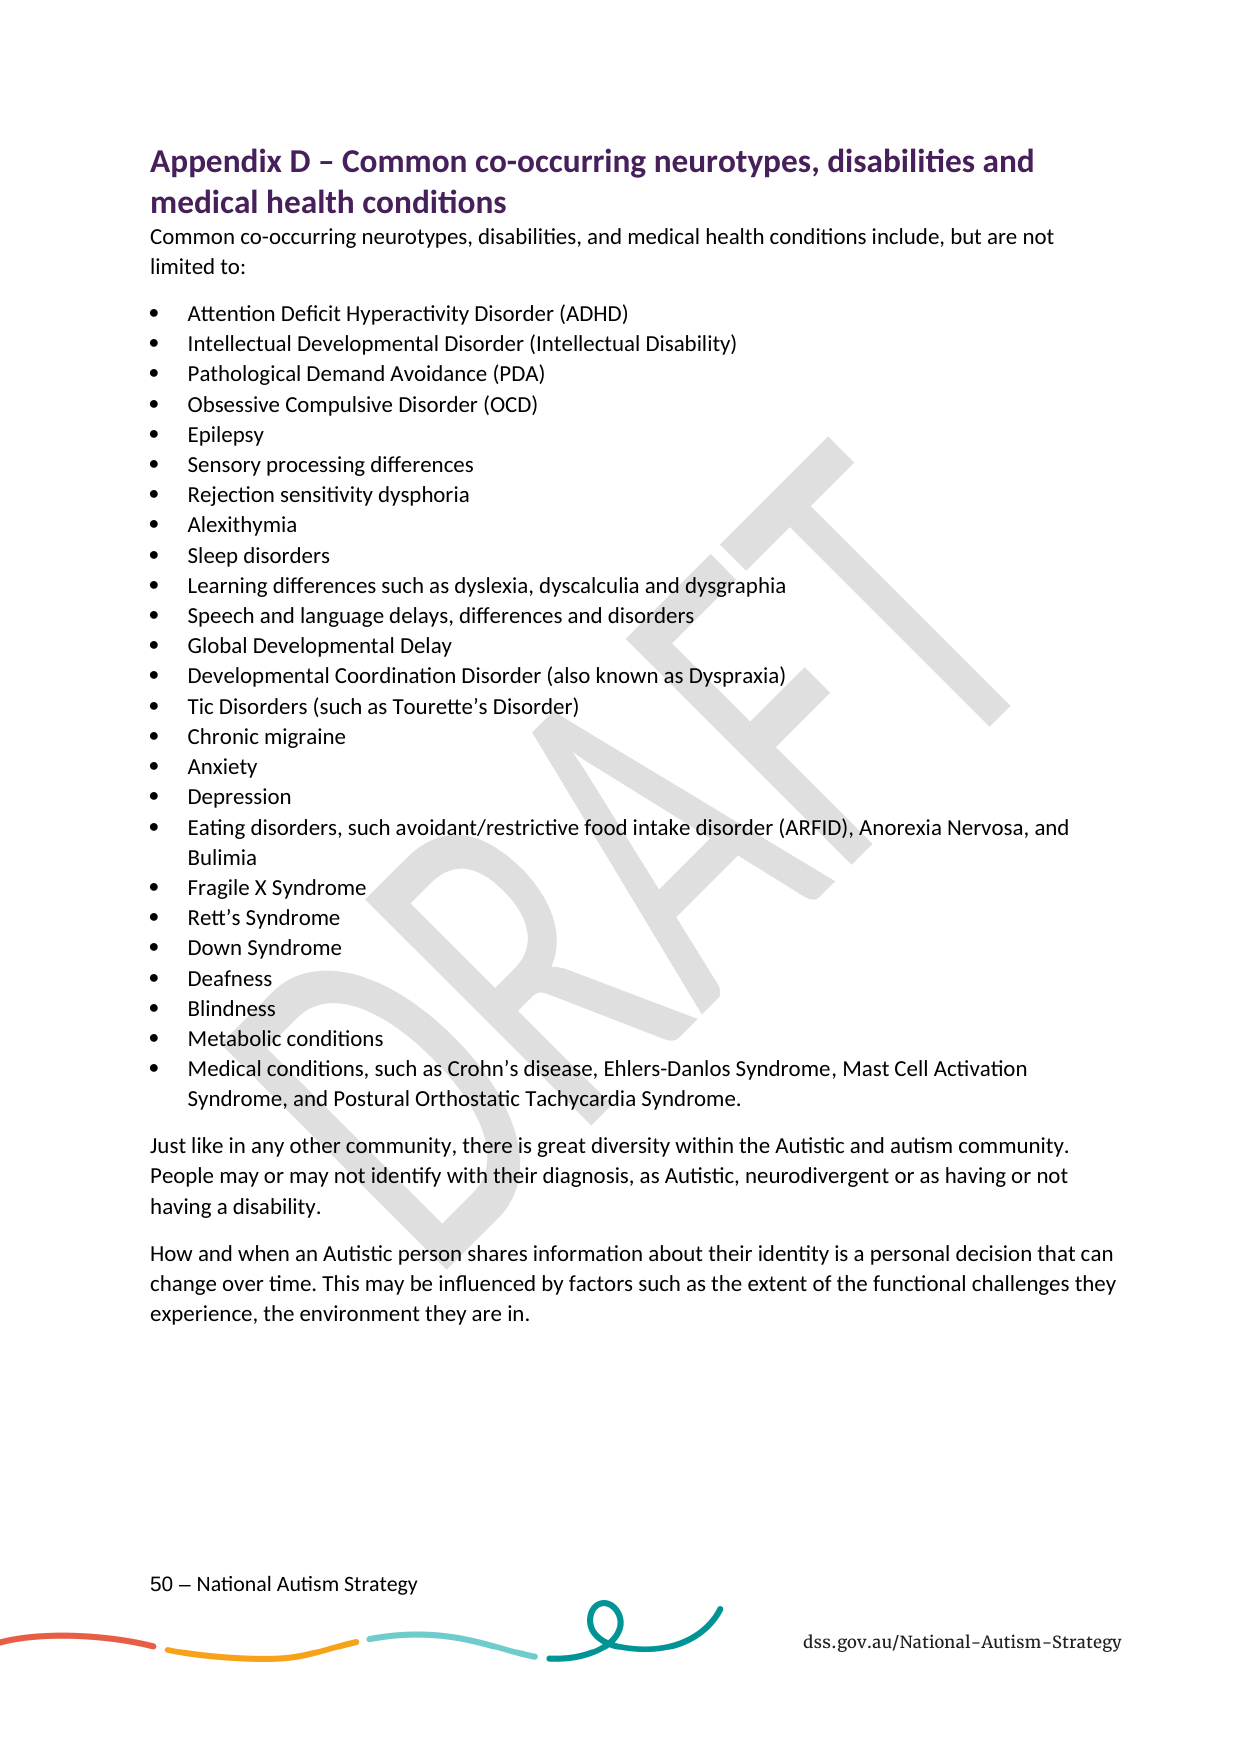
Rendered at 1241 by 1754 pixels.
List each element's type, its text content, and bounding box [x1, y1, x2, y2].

list Chronic migraine [150, 722, 1125, 750]
list Obsessive Compulsive Disorder (OCD) [150, 390, 1125, 418]
list Depression [150, 782, 1125, 810]
list Pathological Demand Avoidance (PDA) [150, 359, 1125, 387]
list Down Syndrome [150, 933, 1125, 961]
list Fragile X Syndrome [150, 873, 1125, 901]
picture [0, 1599, 1239, 1700]
list Metabolic conditions [150, 1024, 1125, 1052]
text Common co-occurring neurotypes, disabilities, and medical health conditions include, but are not limited to: [150, 222, 1125, 280]
list Tic Disorders (such as Tourette’s Disorder) [150, 692, 1125, 720]
list Sensory processing differences [150, 450, 1125, 478]
list Global Developmental Delay [150, 631, 1125, 659]
list Intellectual Developmental Disorder (Intellectual Disability) [150, 329, 1125, 357]
subtitle Appendix D – Common co-occurring neurotypes, disabilities and medical health conditions [150, 141, 1125, 222]
list Epilepsy [150, 420, 1125, 448]
list Deafness [150, 964, 1125, 992]
text How and when an Autistic person shares information about their identity is a personal decision that can change over time. This may be influenced by factors such as the extent of the functional challenges they experience, the environment they are in. [150, 1239, 1125, 1327]
list Blindness [150, 994, 1125, 1022]
list Medical conditions, such as Crohn’s disease, Ehlers-Danlos Syndrome, Mast Cell Activation Syndrome, and Postural Orthostatic Tachycardia Syndrome. [150, 1054, 1125, 1112]
text Just like in any other community, there is great diversity within the Autistic and autism community. People may or may not identify with their diagnosis, as Autistic, neurodivergent or as having or not having a disability. [150, 1131, 1125, 1220]
list Sleep disorders [150, 541, 1125, 569]
list Rett’s Syndrome [150, 903, 1125, 931]
list Attention Deficit Hyperactivity Disorder (ADHD) [150, 299, 1125, 327]
list Alexithymia [150, 511, 1125, 538]
list Eating disorders, such avoidant/restrictive food intake disorder (ARFID), Anorexia Nervosa, and Bulimia [150, 813, 1125, 871]
list Speech and language delays, differences and disorders [150, 601, 1125, 629]
list Rejection sensitivity dysphoria [150, 480, 1125, 508]
list Learning differences such as dyslexia, dyscalculia and dysgraphia [150, 571, 1125, 599]
list Developmental Coordination Disorder (also known as Dyspraxia) [150, 662, 1125, 689]
list Anxiety [150, 752, 1125, 780]
